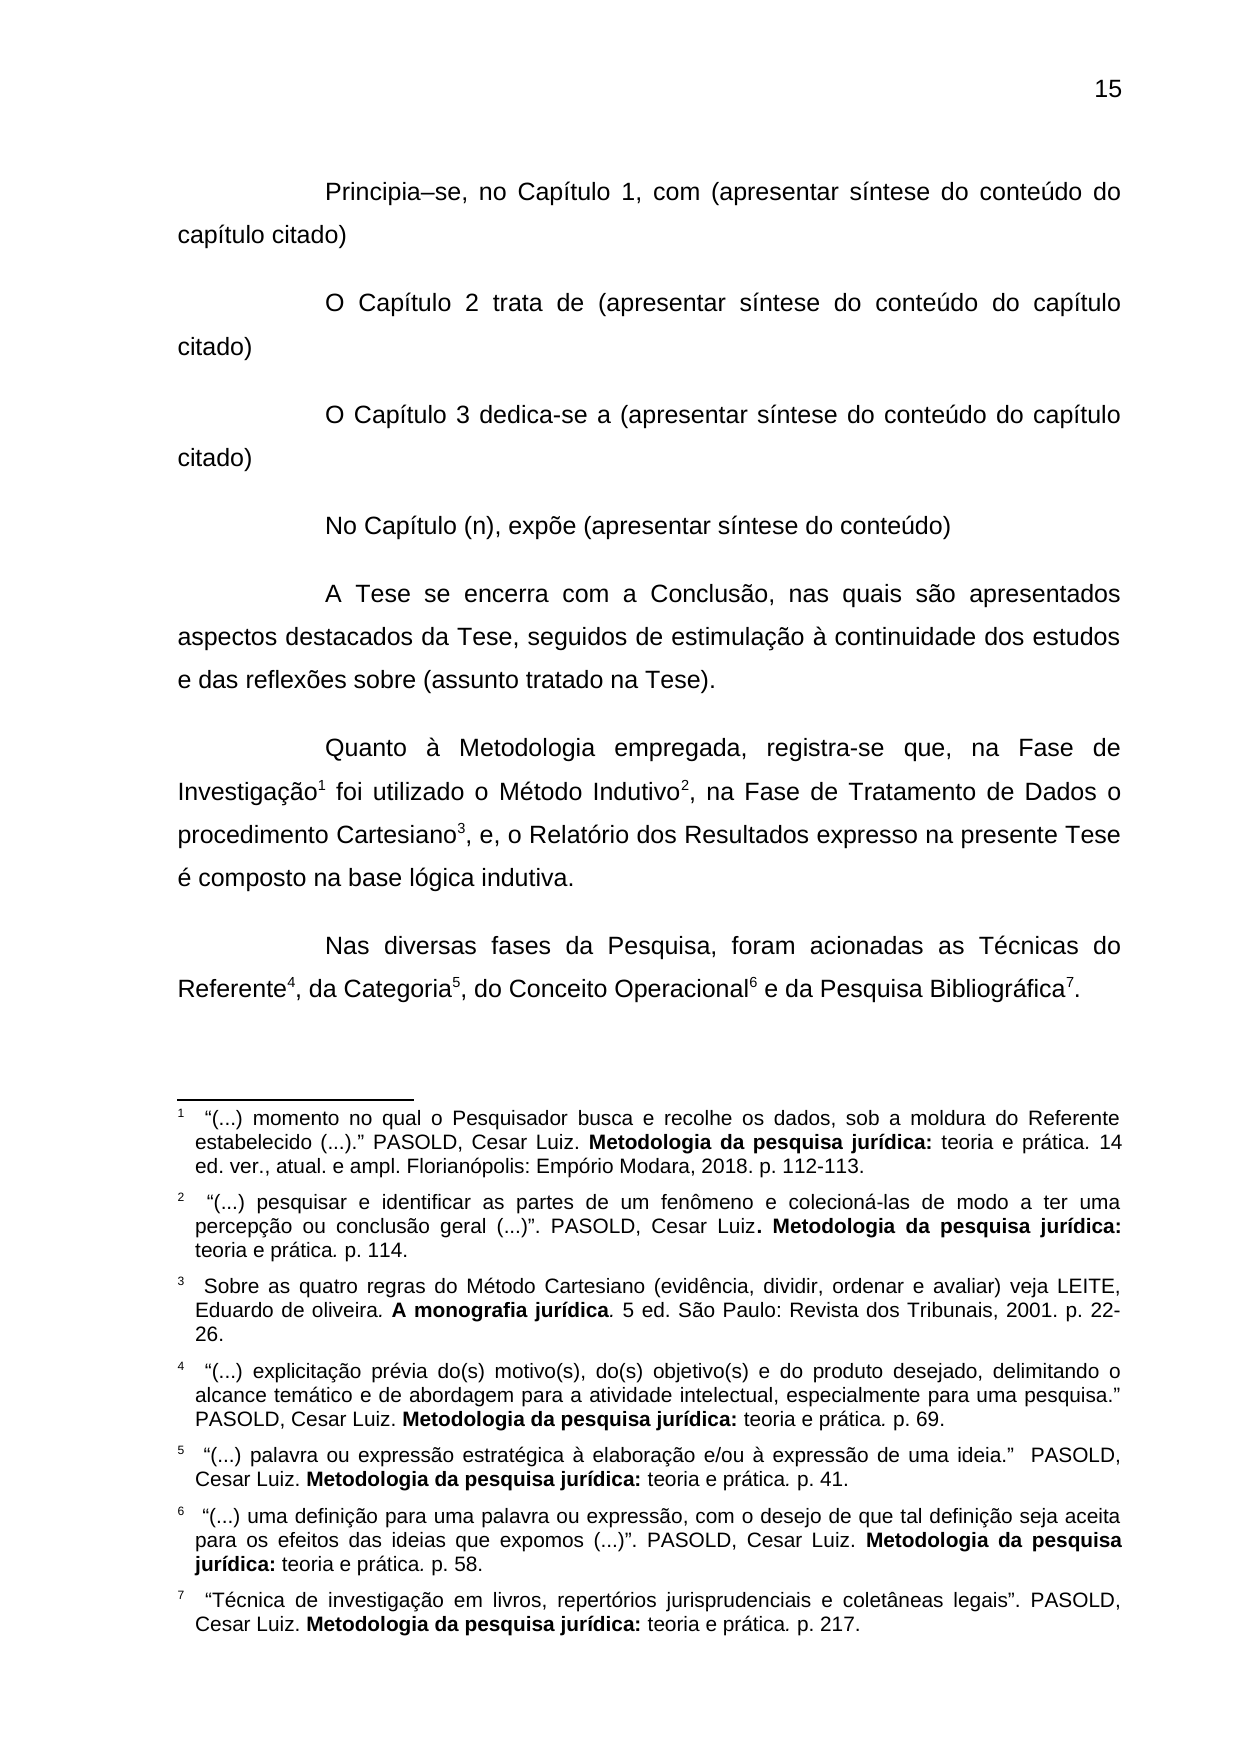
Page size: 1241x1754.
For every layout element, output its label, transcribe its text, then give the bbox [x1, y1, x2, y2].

text O Capítulo 3 dedica-se a (apresentar síntese do conteúdo do capítulo citado) [177, 400, 1122, 472]
text A Tese se encerra com a Conclusão, nas quais são apresentados aspectos destacados da Tese, seguidos de estimulação à continuidade dos estudos e das reflexões sobre (assunto tratado na Tese). [177, 579, 1122, 694]
text No Capítulo (n), expõe (apresentar síntese do conteúdo) [177, 511, 1122, 540]
text Quanto à Metodologia empregada, registra-se que, na Fase de Investigação foi utilizado o Método Indutivo, na Fase de Tratamento de Dados o procedimento Cartesiano, e, o Relatório dos Resultados expresso na presente Tese é composto na base lógica indutiva. [177, 733, 1122, 892]
text Nas diversas fases da Pesquisa, foram acionadas as Técnicas do Referente, da Categoria, do Conceito Operacional e da Pesquisa Bibliográfica. [177, 931, 1122, 1003]
text Principia–se, no Capítulo 1, com (apresentar síntese do conteúdo do capítulo citado) [177, 177, 1122, 249]
text O Capítulo 2 trata de (apresentar síntese do conteúdo do capítulo citado) [177, 288, 1122, 360]
